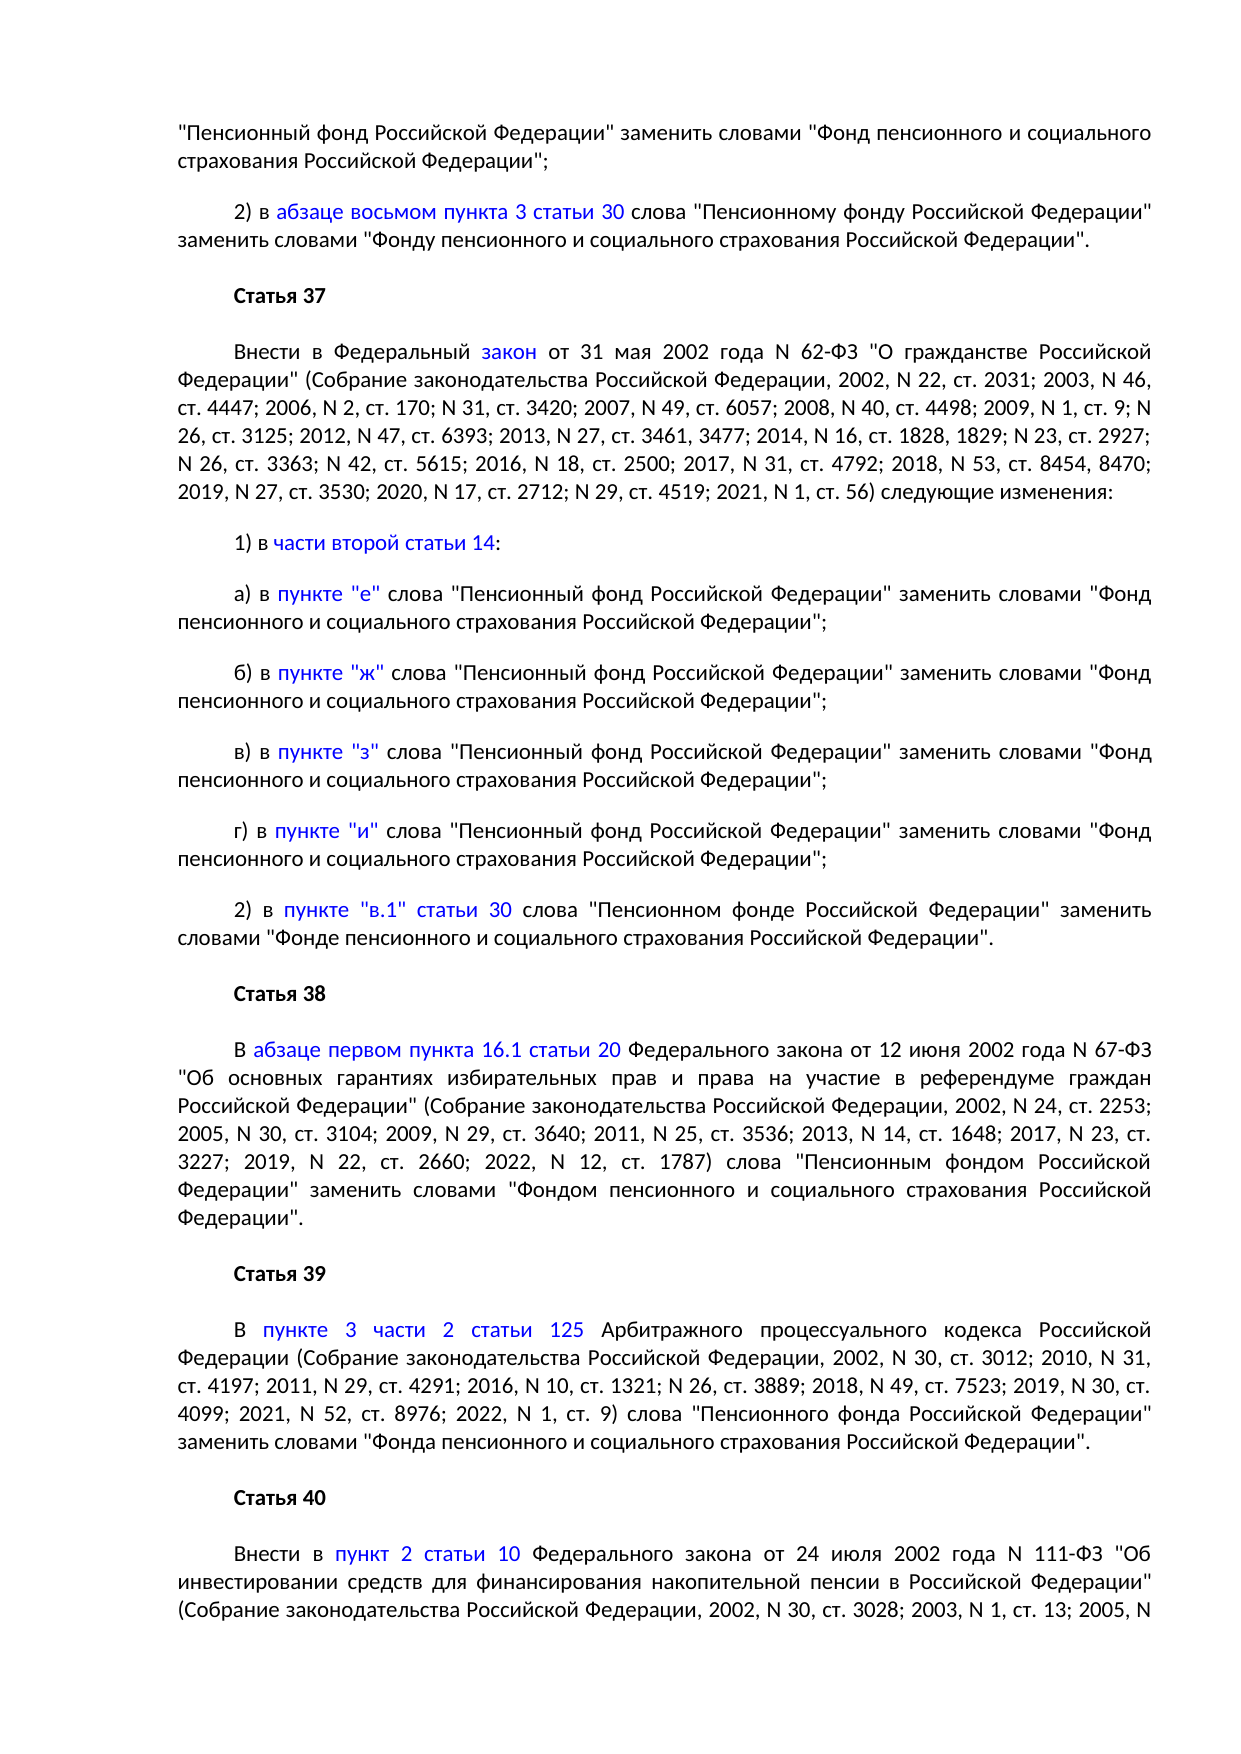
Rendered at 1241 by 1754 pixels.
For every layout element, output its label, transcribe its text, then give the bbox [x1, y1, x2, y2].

title Статья 39 [177, 1259, 1152, 1287]
title Статья 37 [177, 281, 1152, 309]
title Статья 40 [177, 1483, 1152, 1511]
text 2) в пункте "в.1" статьи 30 слова "Пенсионном фонде Российской Федерации" заменить словами "Фонде пенсионного и социального страхования Российской Федерации". [177, 895, 1152, 951]
text а) в пункте "е" слова "Пенсионный фонд Российской Федерации" заменить словами "Фонд пенсионного и социального страхования Российской Федерации"; [177, 579, 1152, 635]
text б) в пункте "ж" слова "Пенсионный фонд Российской Федерации" заменить словами "Фонд пенсионного и социального страхования Российской Федерации"; [177, 658, 1152, 714]
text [177, 118, 1152, 174]
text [177, 1539, 1152, 1623]
text в) в пункте "з" слова "Пенсионный фонд Российской Федерации" заменить словами "Фонд пенсионного и социального страхования Российской Федерации"; [177, 737, 1152, 793]
text В абзаце первом пункта 16.1 статьи 20 Федерального закона от 12 июня 2002 года N 67-ФЗ "Об основных гарантиях избирательных прав и права на участие в референдуме граждан Российской Федерации" (Собрание законодательства Российской Федерации, 2002, N 24, ст. 2253; 2005, N 30, ст. 3104; 2009, N 29, ст. 3640; 2011, N 25, ст. 3536; 2013, N 14, ст. 1648; 2017, N 23, ст. 3227; 2019, N 22, ст. 2660; 2022, N 12, ст. 1787) слова "Пенсионным фондом Российской Федерации" заменить словами "Фондом пенсионного и социального страхования Российской Федерации". [177, 1035, 1152, 1231]
title Статья 38 [177, 979, 1152, 1007]
text Внести в Федеральный закон от 31 мая 2002 года N 62-ФЗ "О гражданстве Российской Федерации" (Собрание законодательства Российской Федерации, 2002, N 22, ст. 2031; 2003, N 46, ст. 4447; 2006, N 2, ст. 170; N 31, ст. 3420; 2007, N 49, ст. 6057; 2008, N 40, ст. 4498; 2009, N 1, ст. 9; N 26, ст. 3125; 2012, N 47, ст. 6393; 2013, N 27, ст. 3461, 3477; 2014, N 16, ст. 1828, 1829; N 23, ст. 2927; N 26, ст. 3363; N 42, ст. 5615; 2016, N 18, ст. 2500; 2017, N 31, ст. 4792; 2018, N 53, ст. 8454, 8470; 2019, N 27, ст. 3530; 2020, N 17, ст. 2712; N 29, ст. 4519; 2021, N 1, ст. 56) следующие изменения: [177, 337, 1152, 505]
text В пункте 3 части 2 статьи 125 Арбитражного процессуального кодекса Российской Федерации (Собрание законодательства Российской Федерации, 2002, N 30, ст. 3012; 2010, N 31, ст. 4197; 2011, N 29, ст. 4291; 2016, N 10, ст. 1321; N 26, ст. 3889; 2018, N 49, ст. 7523; 2019, N 30, ст. 4099; 2021, N 52, ст. 8976; 2022, N 1, ст. 9) слова "Пенсионного фонда Российской Федерации" заменить словами "Фонда пенсионного и социального страхования Российской Федерации". [177, 1315, 1152, 1455]
text 1) в части второй статьи 14: [177, 528, 1152, 556]
text г) в пункте "и" слова "Пенсионный фонд Российской Федерации" заменить словами "Фонд пенсионного и социального страхования Российской Федерации"; [177, 816, 1152, 872]
text 2) в абзаце восьмом пункта 3 статьи 30 слова "Пенсионному фонду Российской Федерации" заменить словами "Фонду пенсионного и социального страхования Российской Федерации". [177, 197, 1152, 253]
